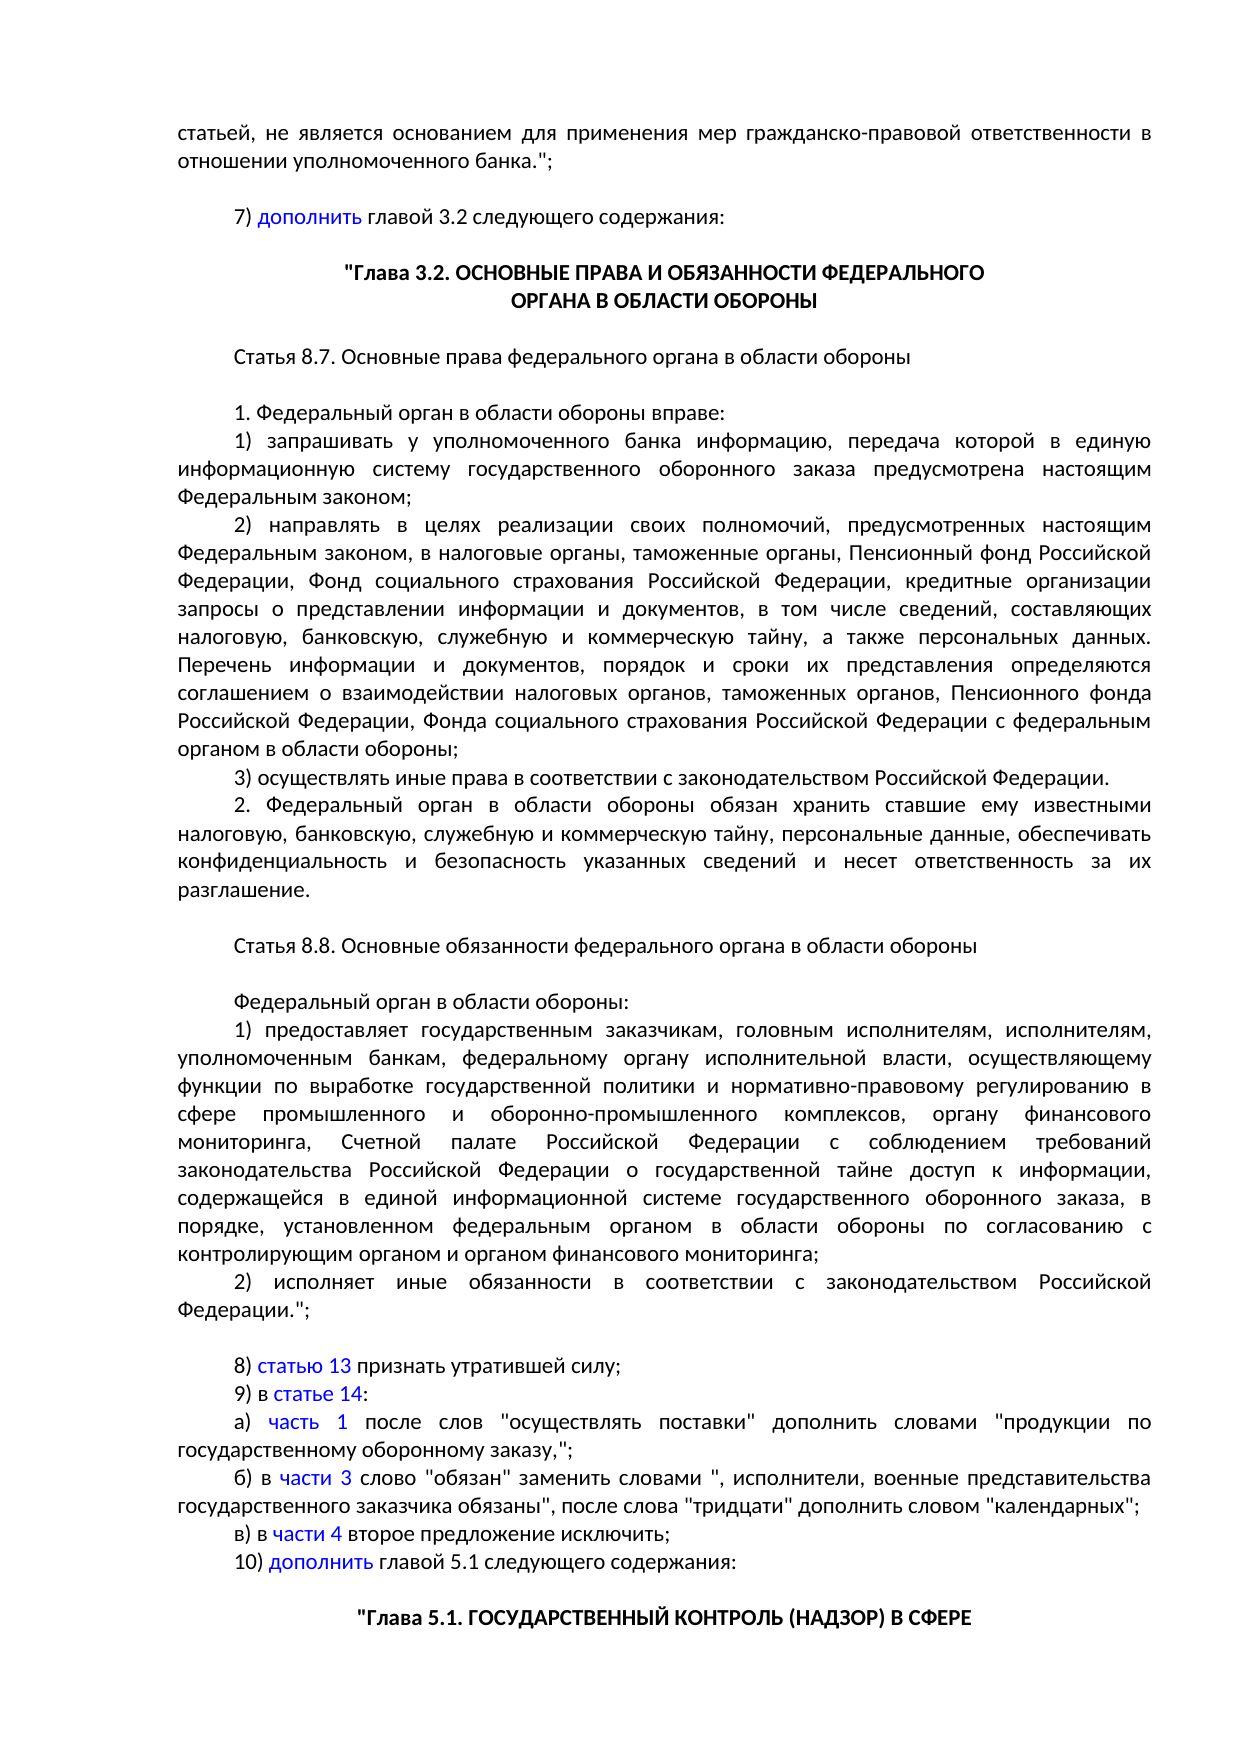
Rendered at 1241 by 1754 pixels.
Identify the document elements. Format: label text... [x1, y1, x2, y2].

text 1) предоставляет государственным заказчикам, головным исполнителям, исполнителям, уполномоченным банкам, федеральному органу исполнительной власти, осуществляющему функции по выработке государственной политики и нормативно-правовому регулированию в сфере промышленного и оборонно-промышленного комплексов, органу финансового мониторинга, Счетной палате Российской Федерации с соблюдением требований законодательства Российской Федерации о государственной тайне доступ к информации, содержащейся в единой информационной системе государственного оборонного заказа, в порядке, установленном федеральным органом в области обороны по согласованию с контролирующим органом и органом финансового мониторинга; [177, 1015, 1152, 1267]
text 2. Федеральный орган в области обороны обязан хранить ставшие ему известными налоговую, банковскую, служебную и коммерческую тайну, персональные данные, обеспечивать конфиденциальность и безопасность указанных сведений и несет ответственность за их разглашение. [177, 791, 1152, 903]
text Статья 8.7. Основные права федерального органа в области обороны [177, 342, 1152, 370]
text 3) осуществлять иные права в соответствии с законодательством Российской Федерации. [177, 763, 1152, 791]
text 2) направлять в целях реализации своих полномочий, предусмотренных настоящим Федеральным законом, в налоговые органы, таможенные органы, Пенсионный фонд Российской Федерации, Фонд социального страхования Российской Федерации, кредитные организации запросы о представлении информации и документов, в том числе сведений, составляющих налоговую, банковскую, служебную и коммерческую тайну, а также персональных данных. Перечень информации и документов, порядок и сроки их представления определяются соглашением о взаимодействии налоговых органов, таможенных органов, Пенсионного фонда Российской Федерации, Фонда социального страхования Российской Федерации с федеральным органом в области обороны; [177, 510, 1152, 763]
title ОРГАНА В ОБЛАСТИ ОБОРОНЫ [177, 286, 1152, 314]
text в) в части 4 второе предложение исключить; [177, 1519, 1152, 1547]
text Статья 8.8. Основные обязанности федерального органа в области обороны [177, 931, 1152, 959]
text 10) дополнить главой 5.1 следующего содержания: [177, 1547, 1152, 1575]
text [177, 118, 1152, 174]
text Федеральный орган в области обороны: [177, 987, 1152, 1015]
text а) часть 1 после слов "осуществлять поставки" дополнить словами "продукции по государственному оборонному заказу,"; [177, 1407, 1152, 1463]
text 9) в статье 14: [177, 1379, 1152, 1407]
text 7) дополнить главой 3.2 следующего содержания: [177, 202, 1152, 230]
text 1. Федеральный орган в области обороны вправе: [177, 398, 1152, 426]
title "Глава 3.2. ОСНОВНЫЕ ПРАВА И ОБЯЗАННОСТИ ФЕДЕРАЛЬНОГО [177, 258, 1152, 286]
title "Глава 5.1. ГОСУДАРСТВЕННЫЙ КОНТРОЛЬ (НАДЗОР) В СФЕРЕ [177, 1603, 1152, 1631]
text б) в части 3 слово "обязан" заменить словами ", исполнители, военные представительства государственного заказчика обязаны", после слова "тридцати" дополнить словом "календарных"; [177, 1463, 1152, 1519]
text 1) запрашивать у уполномоченного банка информацию, передача которой в единую информационную систему государственного оборонного заказа предусмотрена настоящим Федеральным законом; [177, 426, 1152, 510]
text 2) исполняет иные обязанности в соответствии с законодательством Российской Федерации."; [177, 1267, 1152, 1323]
text 8) статью 13 признать утратившей силу; [177, 1351, 1152, 1379]
